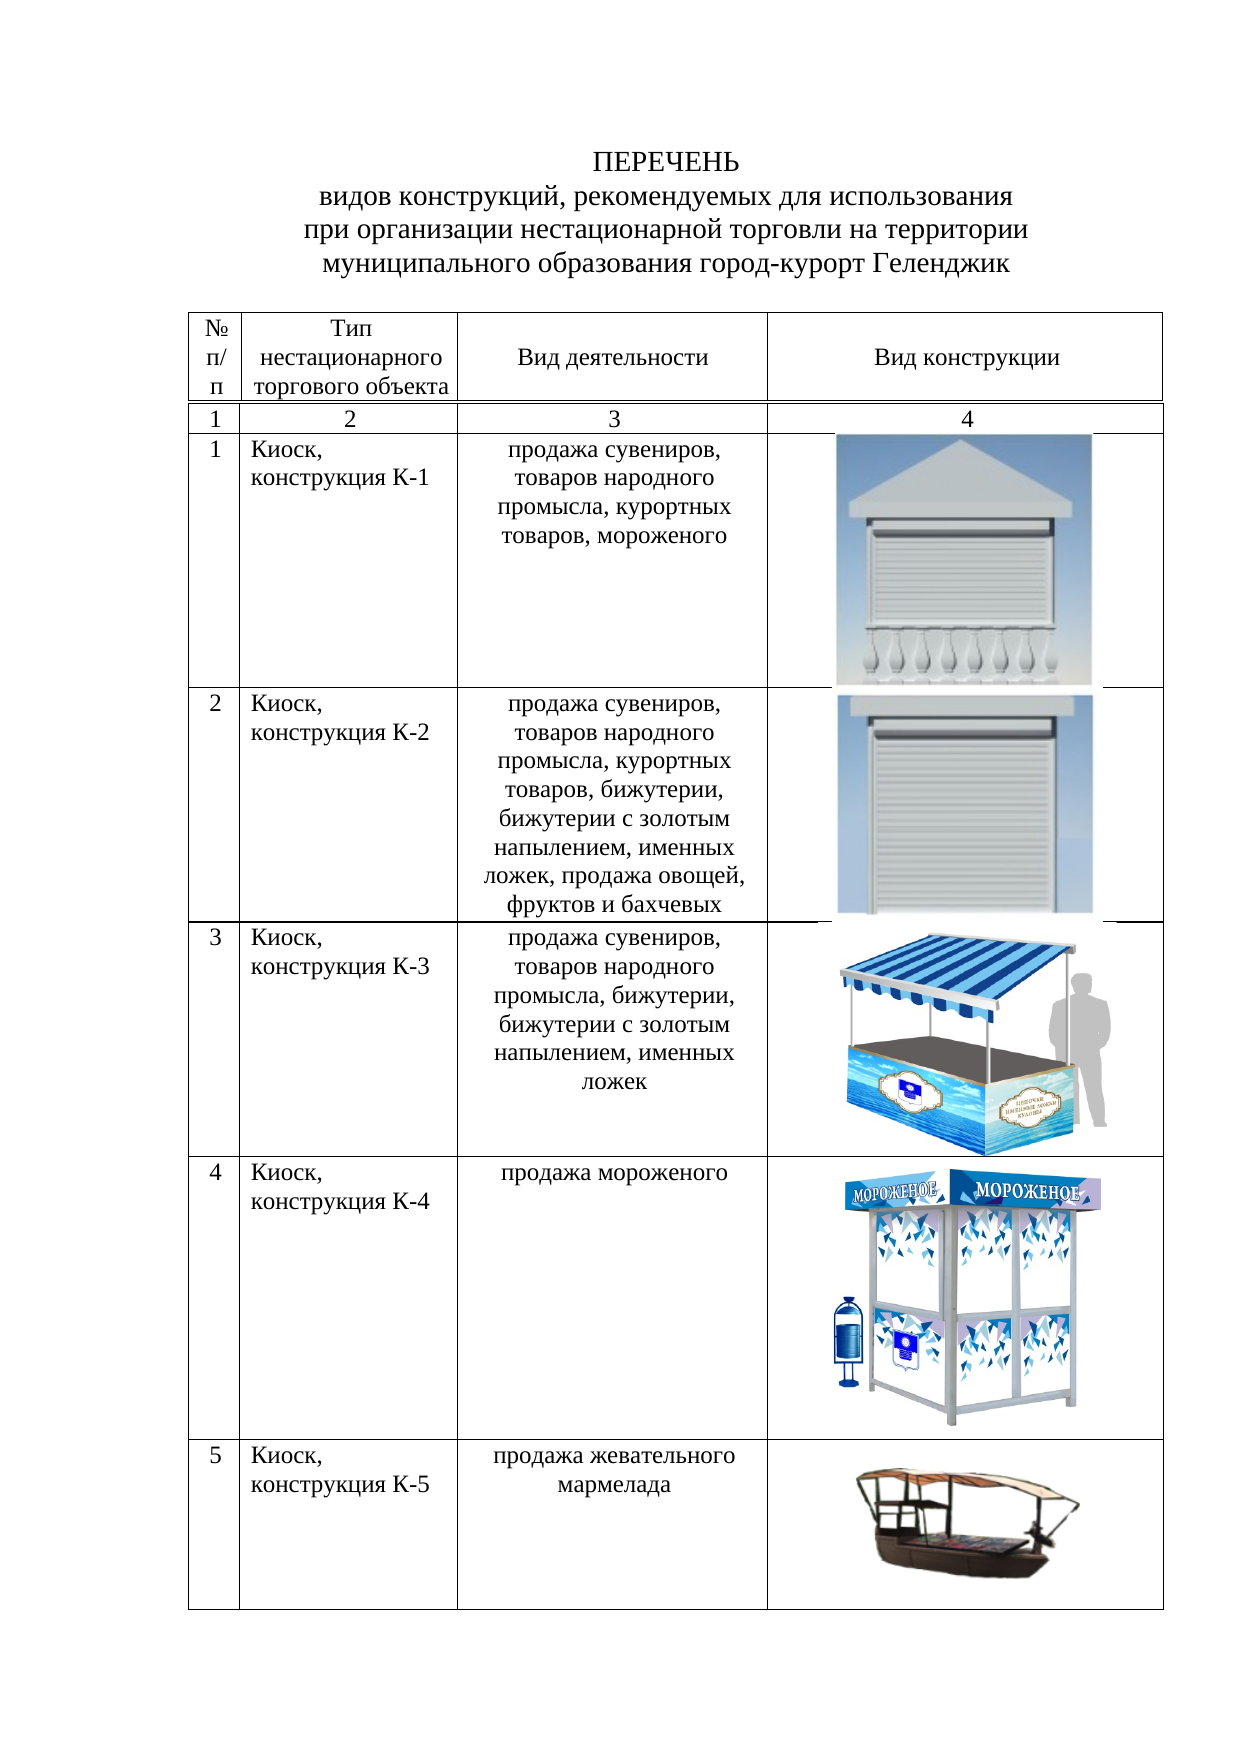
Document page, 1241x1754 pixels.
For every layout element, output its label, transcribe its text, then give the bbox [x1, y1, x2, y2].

table_header 4 [768, 404, 1163, 433]
table_cell продажа сувениров, товаров народного промысла, бижутерии, бижутерии с золотым напылением, именных ложек [458, 923, 767, 1156]
table_header Вид деятельности [458, 313, 767, 399]
table_header 2 [240, 404, 457, 433]
table_header 3 [458, 404, 767, 433]
table_cell 3 [189, 923, 239, 1156]
table_cell 4 [189, 1157, 239, 1439]
text видов конструкций, рекомендуемых для использования [177, 178, 1155, 212]
table_cell продажа сувениров, товаров народного промысла, курортных товаров, мороженого [458, 434, 767, 687]
table_cell продажа сувениров, товаров народного промысла, курортных товаров, бижутерии, бижутерии с золотым напылением, именных ложек, продажа овощей, фруктов и бахчевых [458, 688, 767, 921]
table_cell [768, 1440, 1163, 1609]
table_cell [768, 1157, 1163, 1439]
table_cell продажа жевательного мармелада [458, 1440, 767, 1609]
table_cell Киоск, конструкция К-2 [240, 688, 457, 921]
text при организации нестационарной торговли на территории [177, 212, 1155, 245]
table_cell [768, 923, 818, 1156]
text муниципального образования город-курорт Геленджик [177, 245, 1155, 279]
table_cell продажа мороженого [458, 1157, 767, 1439]
table_cell [1103, 688, 1163, 921]
table_cell [1094, 434, 1163, 687]
table_cell Киоск, конструкция К-4 [240, 1157, 457, 1439]
table_cell Киоск, конструкция К-1 [240, 434, 457, 687]
table_header Вид конструкции [768, 313, 1162, 399]
table_cell [768, 434, 835, 687]
table_cell Киоск, конструкция К-3 [240, 923, 457, 1156]
table_cell [768, 688, 831, 921]
table_header 1 [189, 404, 239, 433]
picture [818, 433, 1117, 1156]
table_cell 2 [189, 688, 239, 921]
table_cell Киоск, конструкция К-5 [240, 1440, 457, 1609]
text ПЕРЕЧЕНЬ [177, 144, 1155, 178]
picture [833, 1169, 1101, 1426]
table_header Тип нестационарного торгового объекта [242, 313, 457, 399]
table_cell 5 [189, 1440, 239, 1609]
table_cell [1117, 923, 1163, 1156]
table_header № п/п [189, 313, 241, 399]
table_cell 1 [189, 434, 239, 687]
